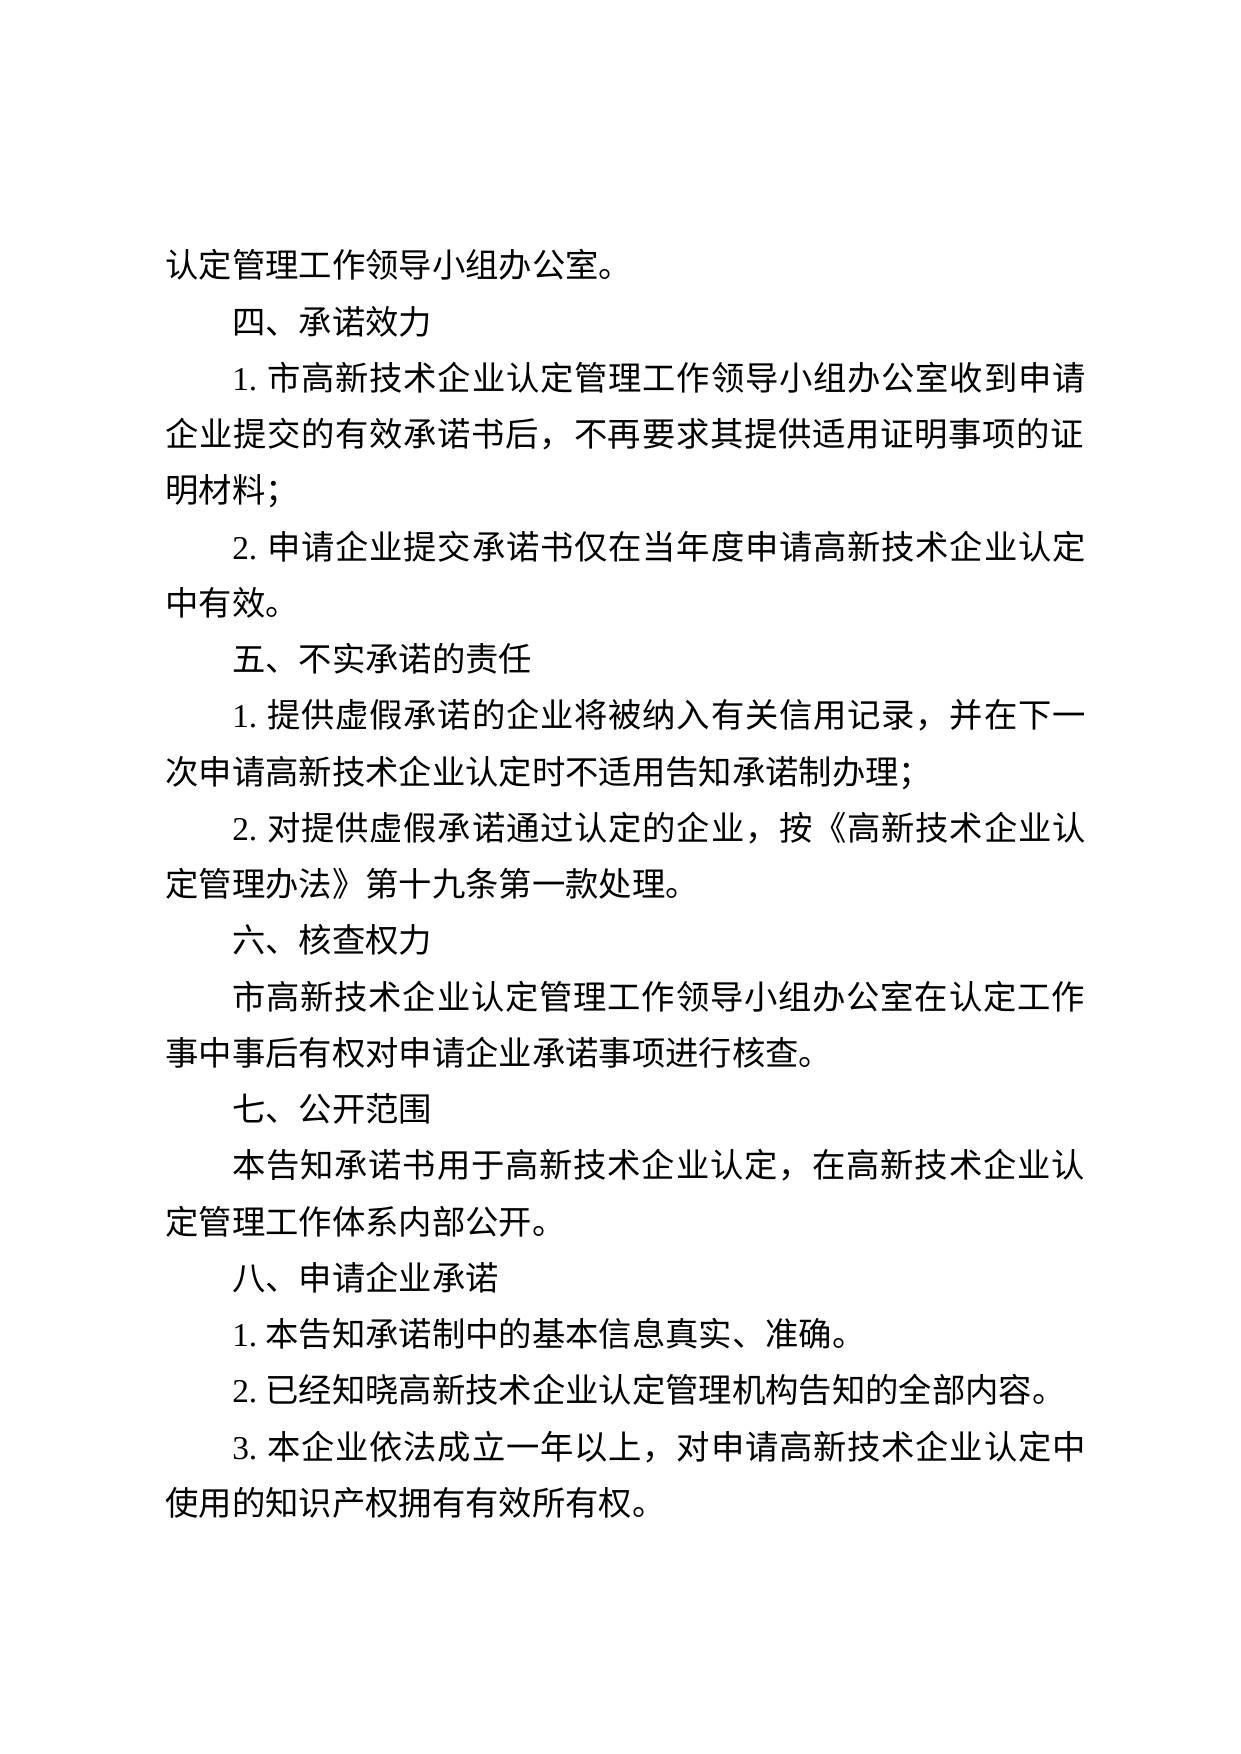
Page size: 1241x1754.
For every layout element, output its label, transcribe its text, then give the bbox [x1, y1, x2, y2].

text 四、承诺效力 [165, 289, 1087, 345]
text 市高新技术企业认定管理工作领导小组办公室在认定工作事中事后有权对申请企业承诺事项进行核查。 [165, 964, 1087, 1077]
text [165, 233, 1087, 289]
text 1. 市高新技术企业认定管理工作领导小组办公室收到申请企业提交的有效承诺书后，不再要求其提供适用证明事项的证明材料； [165, 345, 1087, 514]
text 2. 对提供虚假承诺通过认定的企业，按《高新技术企业认定管理办法》第十九条第一款处理。 [165, 795, 1087, 908]
text 1. 本告知承诺制中的基本信息真实、准确。 [165, 1302, 1087, 1358]
text 五、不实承诺的责任 [165, 627, 1087, 683]
text 3. 本企业依法成立一年以上，对申请高新技术企业认定中使用的知识产权拥有有效所有权。 [165, 1414, 1087, 1527]
text 2. 申请企业提交承诺书仅在当年度申请高新技术企业认定中有效。 [165, 514, 1087, 627]
text 本告知承诺书用于高新技术企业认定，在高新技术企业认定管理工作体系内部公开。 [165, 1133, 1087, 1245]
text 八、申请企业承诺 [165, 1245, 1087, 1302]
text 七、公开范围 [165, 1077, 1087, 1133]
text 六、核查权力 [165, 908, 1087, 964]
text 2. 已经知晓高新技术企业认定管理机构告知的全部内容。 [165, 1358, 1087, 1414]
text 1. 提供虚假承诺的企业将被纳入有关信用记录，并在下一次申请高新技术企业认定时不适用告知承诺制办理； [165, 683, 1087, 795]
